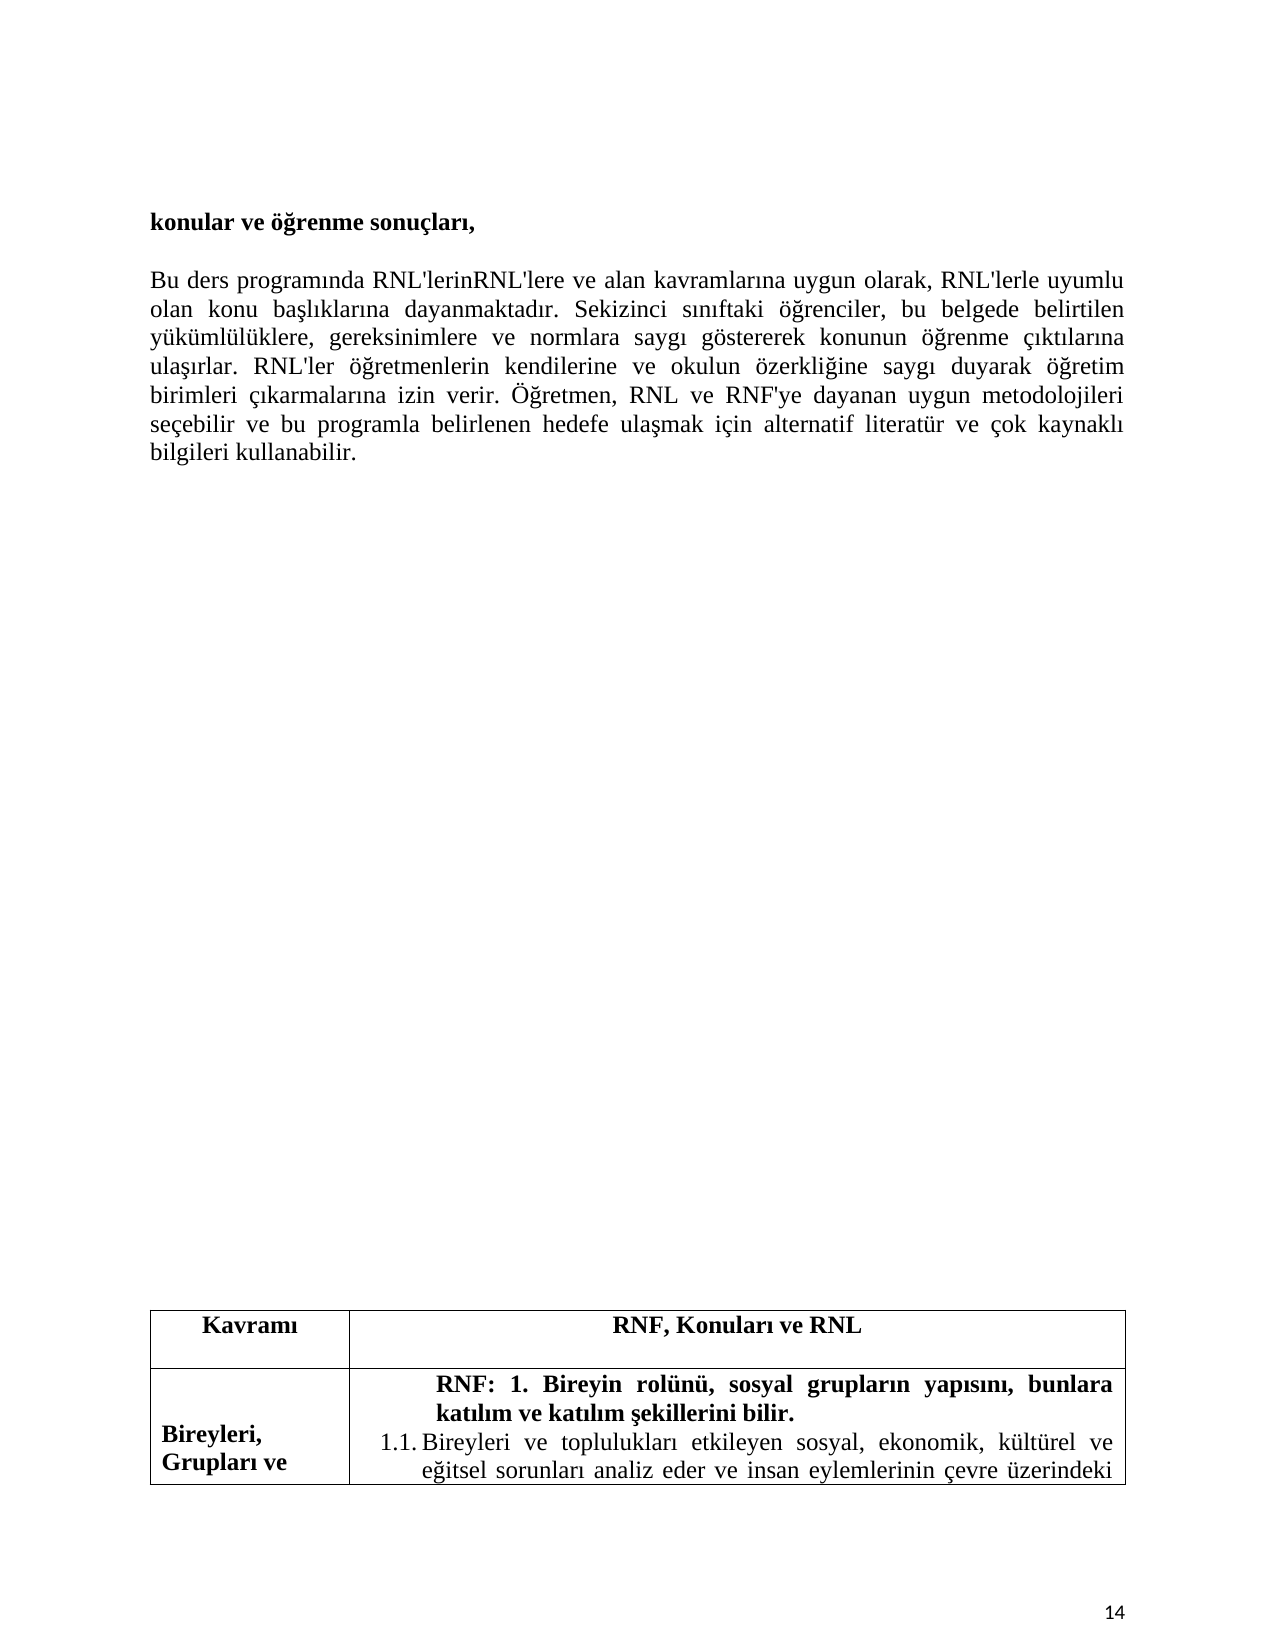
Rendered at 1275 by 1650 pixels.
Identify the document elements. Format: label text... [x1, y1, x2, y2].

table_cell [350, 1369, 1125, 1484]
text konular ve öğrenme sonuçları, [150, 207, 1125, 236]
table_header Kavramı [151, 1311, 349, 1368]
text Bu ders programında RNL'lerinRNL'lere ve alan kavramlarına uygun olarak, RNL'lerle uyumlu olan konu başlıklarına dayanmaktadır. Sekizinci sınıftaki öğrenciler, bu belgede belirtilen yükümlülüklere, gereksinimlere ve normlara saygı göstererek konunun öğrenme çıktılarına ulaşırlar. RNL'ler öğretmenlerin kendilerine ve okulun özerkliğine saygı duyarak öğretim birimleri çıkarmalarına izin verir. Öğretmen, RNL ve RNF'ye dayanan uygun metodolojileri seçebilir ve bu programla belirlenen hedefe ulaşmak için alternatif literatür ve çok kaynaklı bilgileri kullanabilir. [150, 265, 1125, 466]
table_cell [151, 1369, 349, 1484]
table_header RNF, Konuları ve RNL [350, 1311, 1125, 1368]
